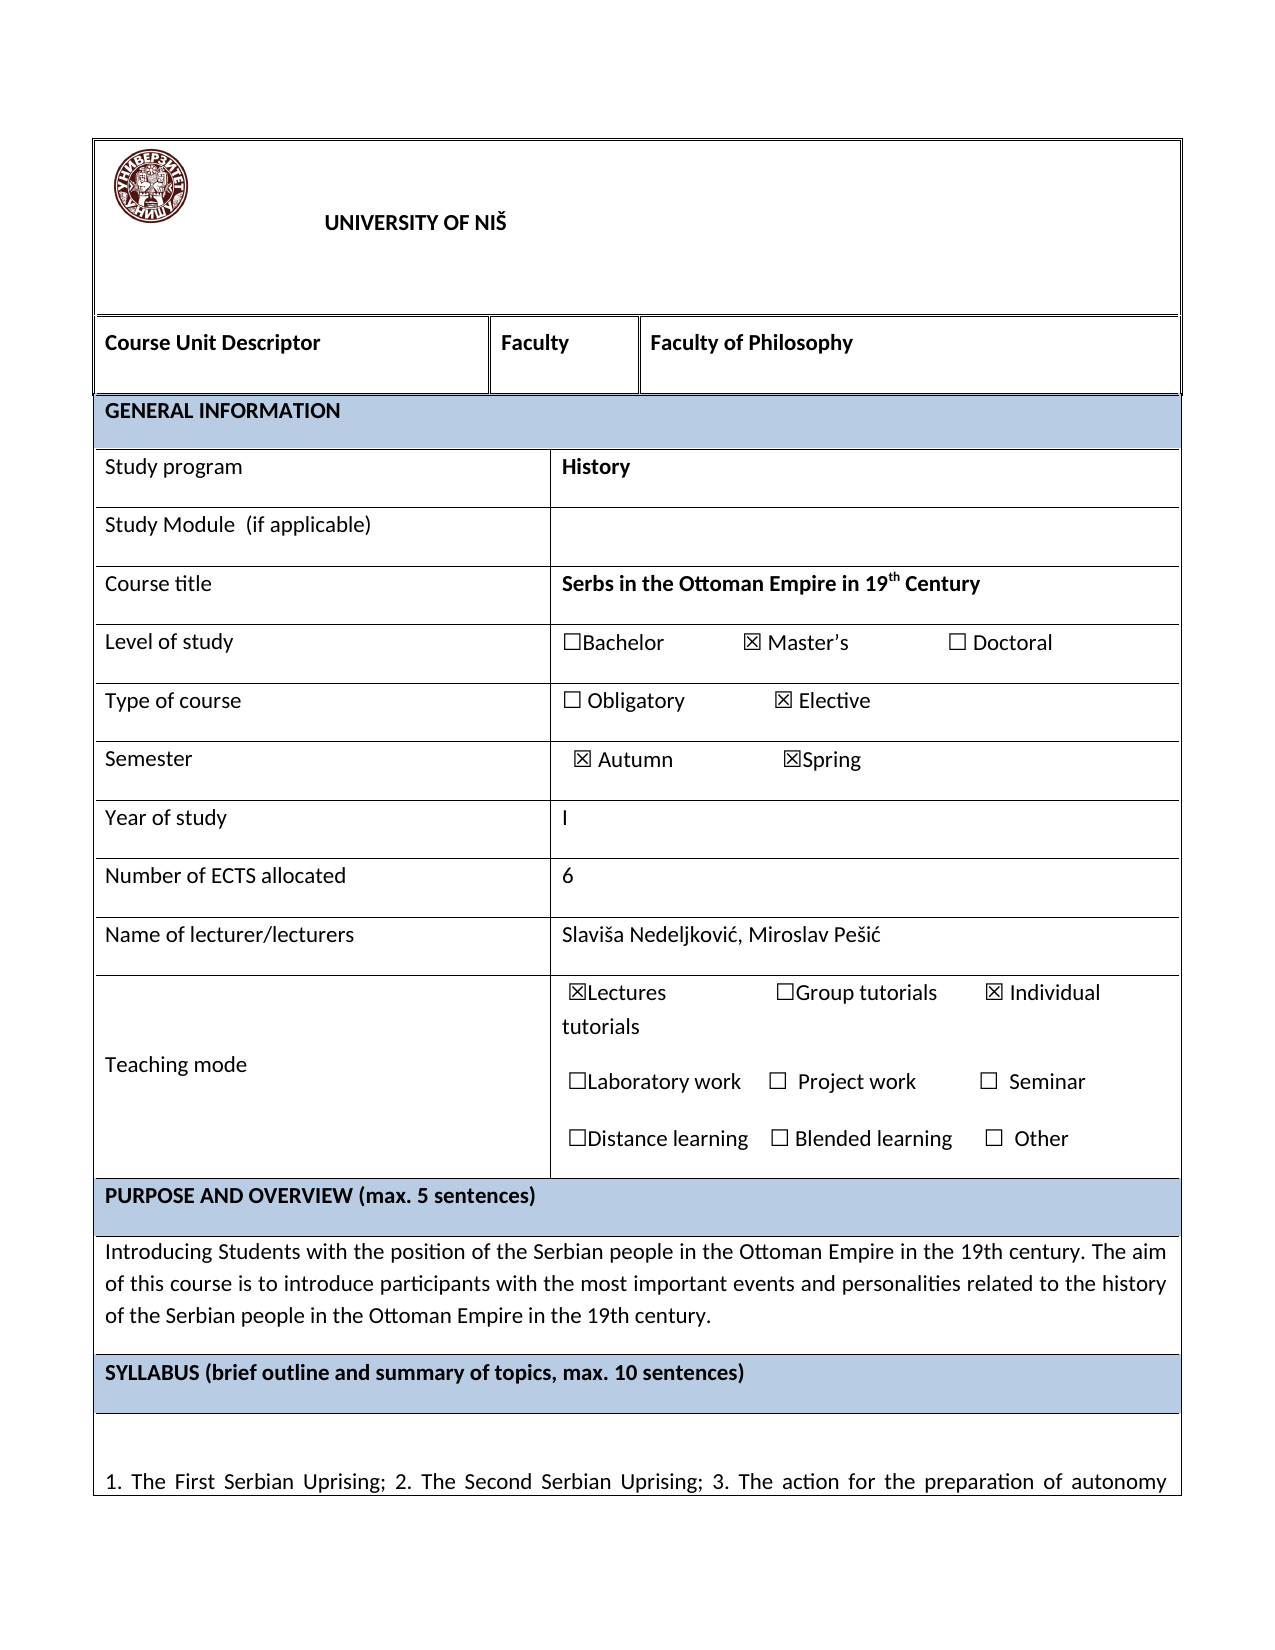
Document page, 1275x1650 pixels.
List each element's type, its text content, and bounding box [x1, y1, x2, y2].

table_cell GENERAL INFORMATION [94, 393, 1181, 448]
table_cell I [551, 800, 1181, 858]
table_cell Study program [94, 449, 550, 507]
table_cell Level of study [94, 624, 550, 683]
table_header UNIVERSITY OF NIŠ [95, 141, 1180, 314]
table_cell Bachelor Master’s Doctoral [551, 624, 1181, 683]
table_cell Type of course [94, 683, 550, 741]
table_cell Faculty of Philosophy [639, 314, 1181, 393]
table_cell Course Unit Descriptor [94, 314, 490, 393]
table_cell Course title [94, 566, 550, 624]
table_cell Number of ECTS allocated [94, 858, 550, 917]
table_cell Faculty [491, 317, 638, 393]
table_cell Obligatory Elective [551, 683, 1181, 741]
table_cell [551, 507, 1181, 566]
table_cell Name of lecturer/lecturers [94, 917, 550, 975]
table_cell SYLLABUS (brief outline and summary of topics, max. 10 sentences) [94, 1354, 1181, 1413]
table_cell PURPOSE AND OVERVIEW (max. 5 sentences) [94, 1178, 1181, 1236]
table_cell Year of study [94, 800, 550, 858]
table_cell Slaviša Nedeljković, Miroslav Pešić [551, 917, 1181, 975]
table_cell Introducing Students with the position of the Serbian people in the Ottoman Empire in the 19th century. The aim of this course is to introduce participants with the most important events and personalities related to the history of the Serbian people in the Ottoman Empire in the 19th century. [94, 1236, 1181, 1354]
table_cell Serbs in the Ottoman Empire in 19th Century [551, 566, 1181, 624]
table_cell 6 [551, 858, 1181, 917]
table_cell Semester [94, 741, 550, 800]
table_cell Teaching mode [94, 975, 550, 1177]
table_cell Autumn Spring [551, 741, 1181, 800]
table_cell Lectures Group tutorials Individual tutorials Laboratory work Project work Seminar Distance learning Blended learning Other [551, 975, 1181, 1177]
table_cell History [551, 449, 1181, 507]
table_cell Study Module (if applicable) [94, 507, 550, 566]
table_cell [94, 1413, 1181, 1495]
